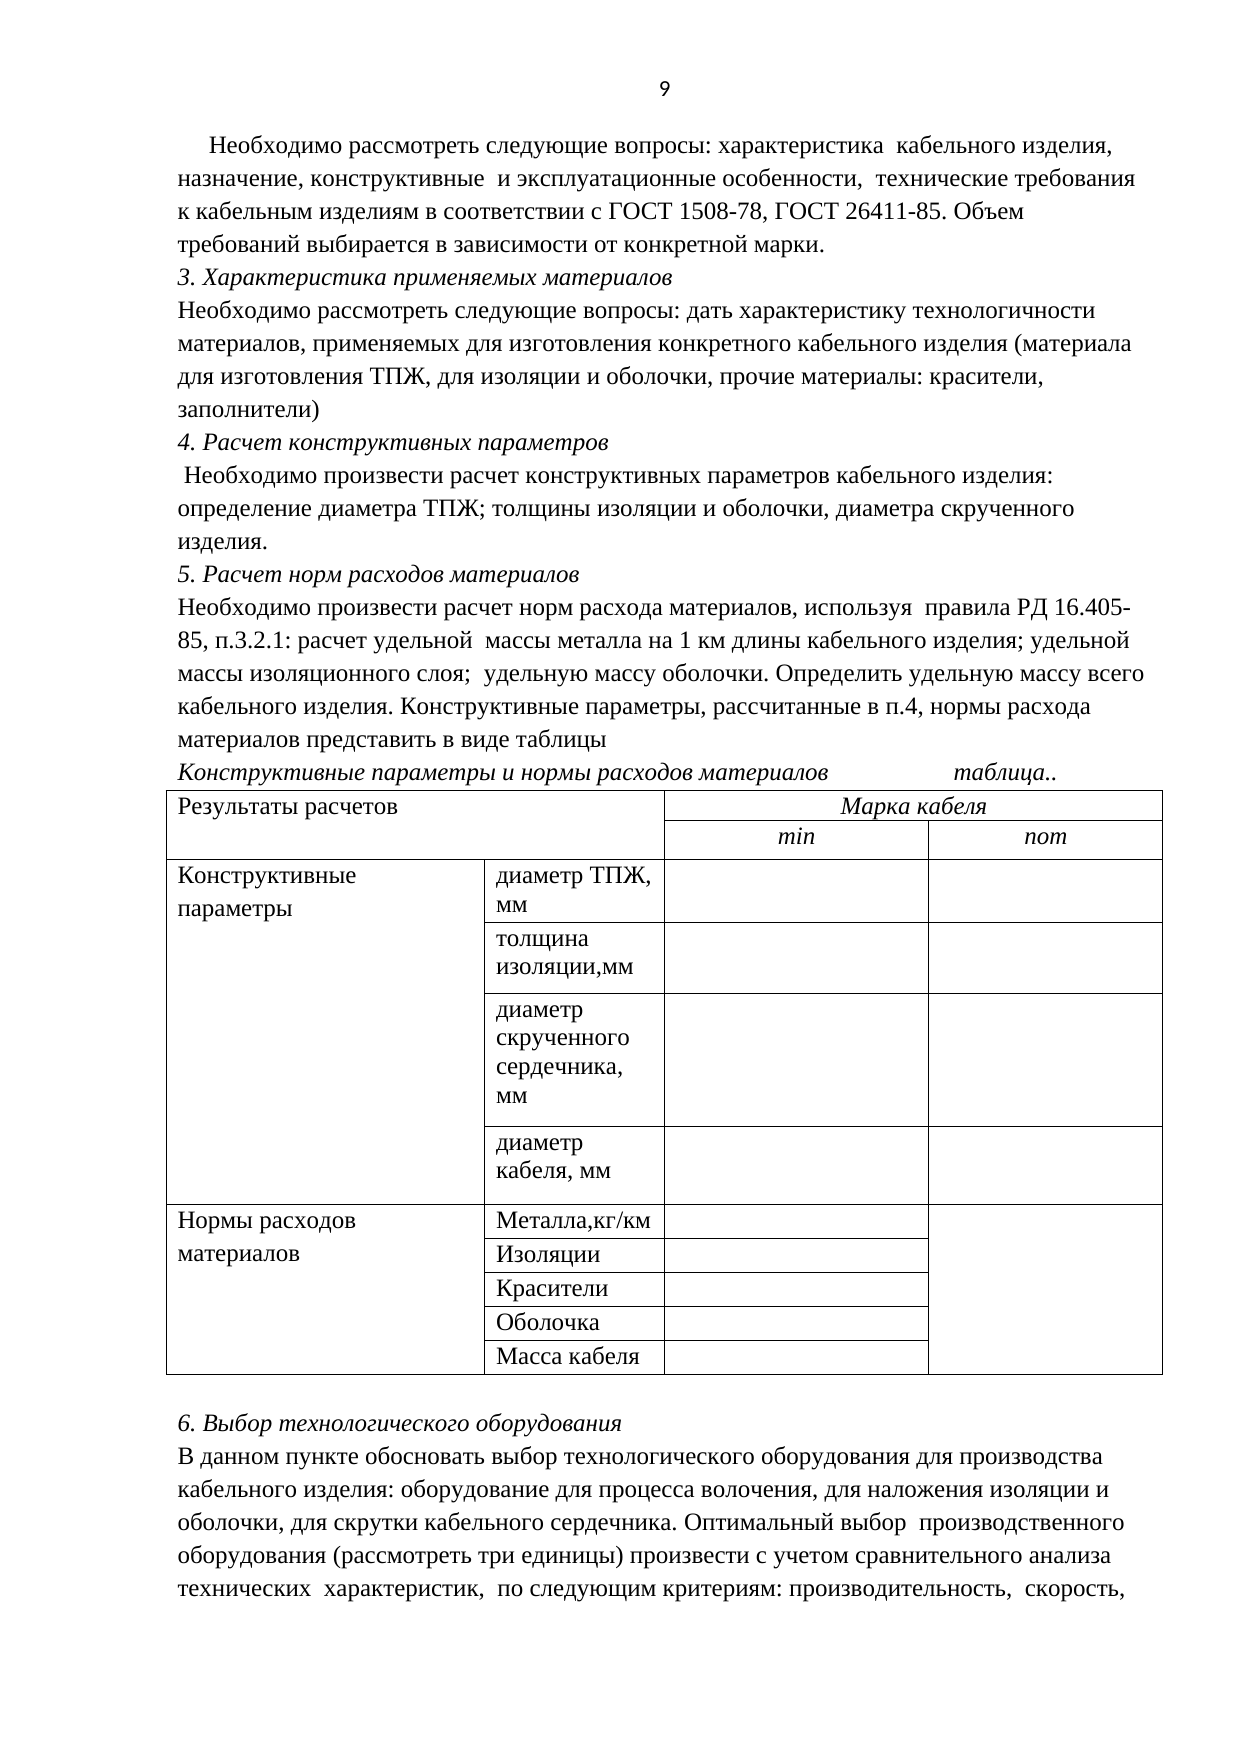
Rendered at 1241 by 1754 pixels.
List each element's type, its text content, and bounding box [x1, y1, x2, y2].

table_cell [929, 1127, 1162, 1204]
table_cell Красители [485, 1273, 664, 1306]
table_cell [929, 923, 1162, 993]
text Необходимо произвести расчет норм расхода материалов, используя правила РД 16.405-85, п.3.2.1: расчет удельной массы металла на 1 км длины кабельного изделия; удельной массы изоляционного слоя; удельную массу оболочки. Определить удельную массу всего кабельного изделия. Конструктивные параметры, рассчитанные в п.4, нормы расхода материалов представить в виде таблицы [177, 592, 1152, 753]
text Конструктивные параметры и нормы расходов материалов таблица.. [177, 757, 1152, 786]
table_cell Нормы расходов материалов [167, 1205, 484, 1374]
table_cell [665, 1205, 928, 1238]
table_cell [665, 1307, 928, 1340]
text 4. Расчет конструктивных параметров [177, 427, 1152, 456]
text 3. Характеристика применяемых материалов [177, 262, 1152, 291]
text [177, 1441, 1152, 1602]
table_cell Масса кабеля [485, 1341, 664, 1374]
text 5. Расчет норм расходов материалов [177, 559, 1152, 588]
text 6. Выбор технологического оборудования [177, 1408, 1152, 1437]
table_cell nom [929, 821, 1162, 859]
table_cell Оболочка [485, 1307, 664, 1340]
table_cell Изоляции [485, 1239, 664, 1272]
table_cell [929, 1205, 1162, 1374]
table_cell [665, 923, 928, 993]
text Необходимо рассмотреть следующие вопросы: характеристика кабельного изделия, назначение, конструктивные и эксплуатационные особенности, технические требования к кабельным изделиям в соответствии с ГОСТ 1508-78, ГОСТ 26411-85. Объем требований выбирается в зависимости от конкретной марки. [177, 130, 1152, 258]
text Необходимо произвести расчет конструктивных параметров кабельного изделия: определение диаметра ТПЖ; толщины изоляции и оболочки, диаметра скрученного изделия. [177, 460, 1152, 555]
table_cell [665, 860, 928, 922]
table_cell диаметр ТПЖ, мм [485, 860, 664, 922]
table_cell Металла,кг/км [485, 1205, 664, 1238]
table_cell [665, 1341, 928, 1374]
table_cell [929, 860, 1162, 922]
table_cell [665, 1273, 928, 1306]
table_cell [665, 994, 928, 1126]
table_header Марка кабеля [665, 791, 1162, 820]
table_cell min [665, 821, 928, 859]
text Необходимо рассмотреть следующие вопросы: дать характеристику технологичности материалов, применяемых для изготовления конкретного кабельного изделия (материала для изготовления ТПЖ, для изоляции и оболочки, прочие материалы: красители, заполнители) [177, 295, 1152, 423]
table_cell [929, 994, 1162, 1126]
table_cell Конструктивные параметры [167, 860, 484, 1204]
table_cell толщина изоляции,мм [485, 923, 664, 993]
table_cell [665, 1127, 928, 1204]
table_cell диаметр кабеля, мм [485, 1127, 664, 1204]
table_cell [665, 1239, 928, 1272]
table_cell диаметр скрученного сердечника, мм [485, 994, 664, 1126]
table_header Результаты расчетов [167, 791, 664, 859]
